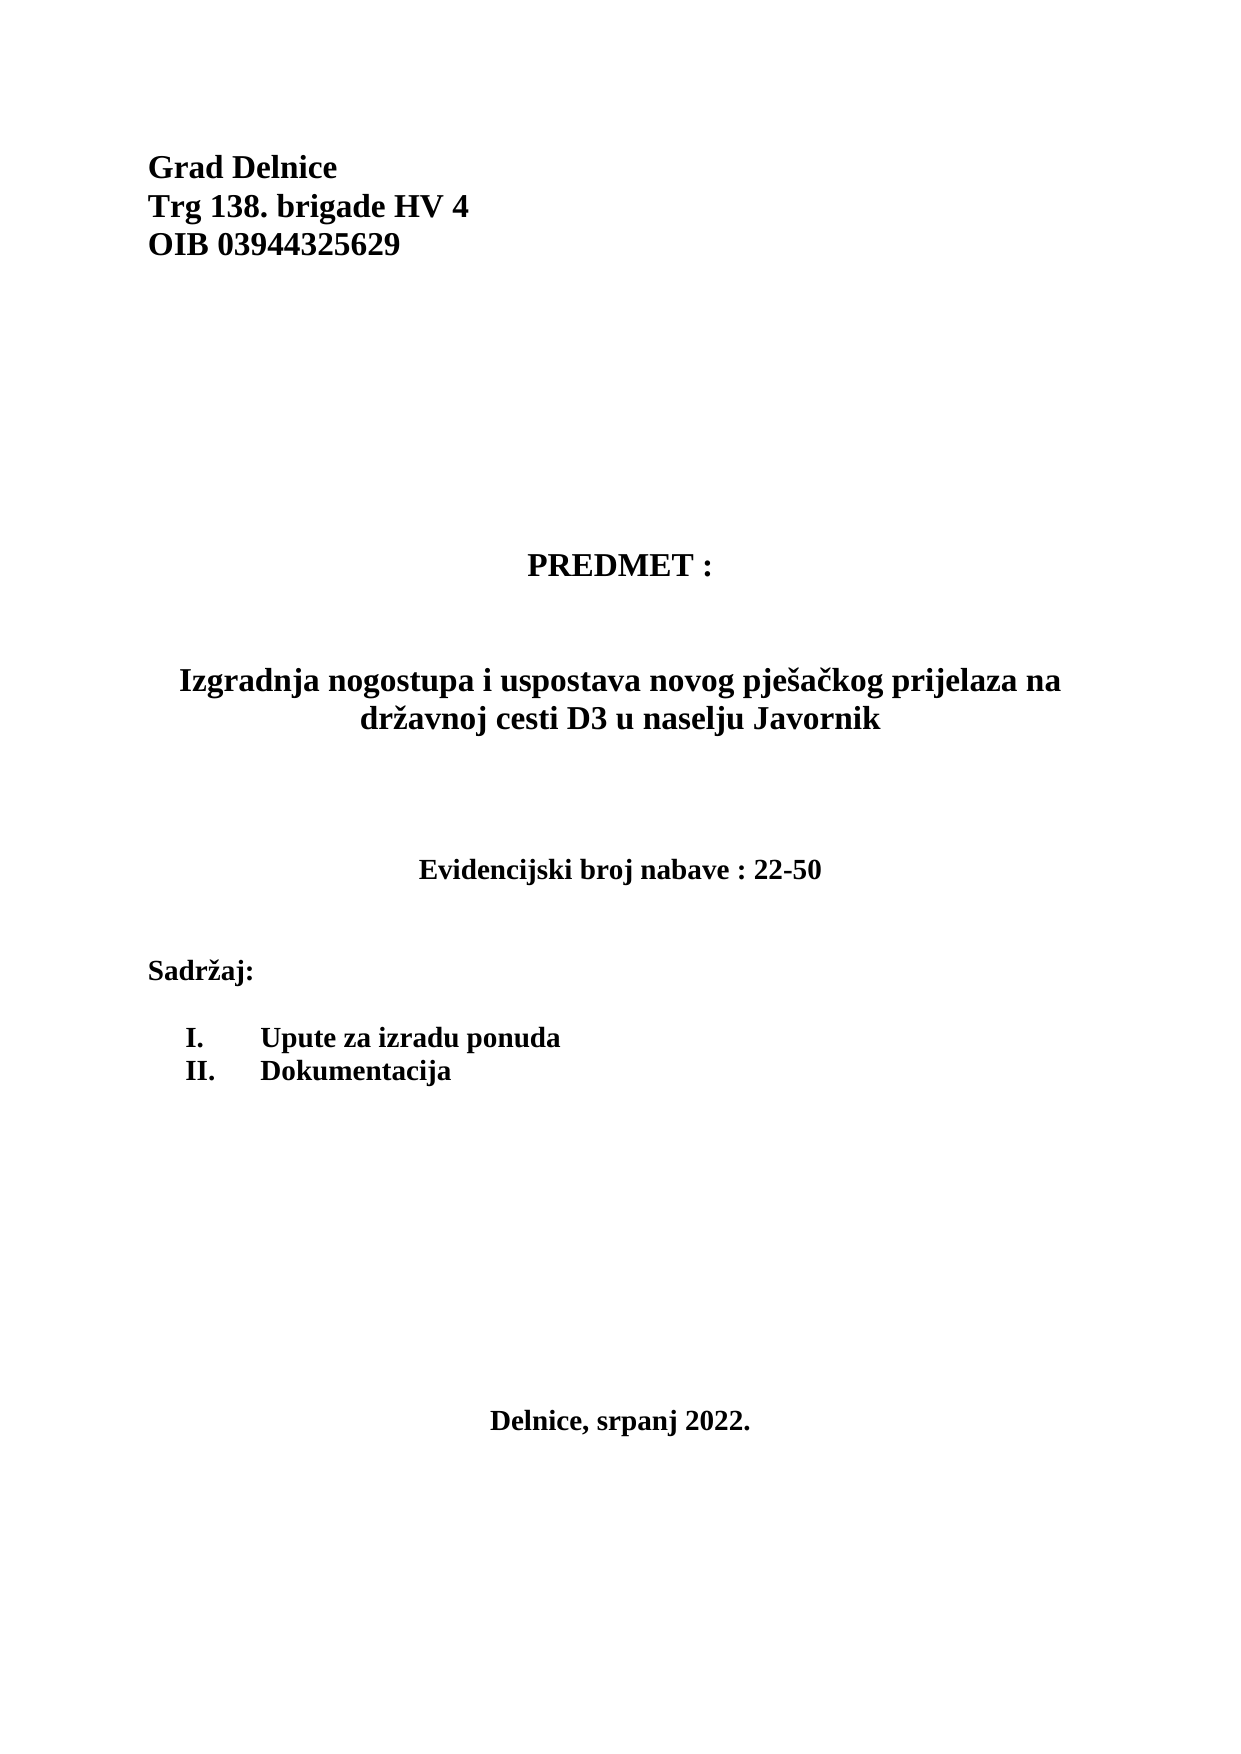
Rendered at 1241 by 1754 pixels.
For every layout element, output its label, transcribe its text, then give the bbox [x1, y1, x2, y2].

text PREDMET : [148, 545, 1093, 584]
text Delnice, srpanj 2022. [148, 1403, 1093, 1437]
text OIB 03944325629 [148, 224, 1093, 263]
text Sadržaj: [148, 953, 1093, 986]
list Upute za izradu ponuda [185, 1020, 1093, 1053]
text Trg 138. brigade HV 4 [148, 186, 1093, 224]
text Evidencijski broj nabave : 22-50 [148, 852, 1093, 886]
text Izgradnja nogostupa i uspostava novog pješačkog prijelaza na državnoj cesti D3 u naselju Javornik [148, 660, 1093, 737]
text Grad Delnice [148, 148, 1093, 186]
list Dokumentacija [185, 1053, 1093, 1087]
